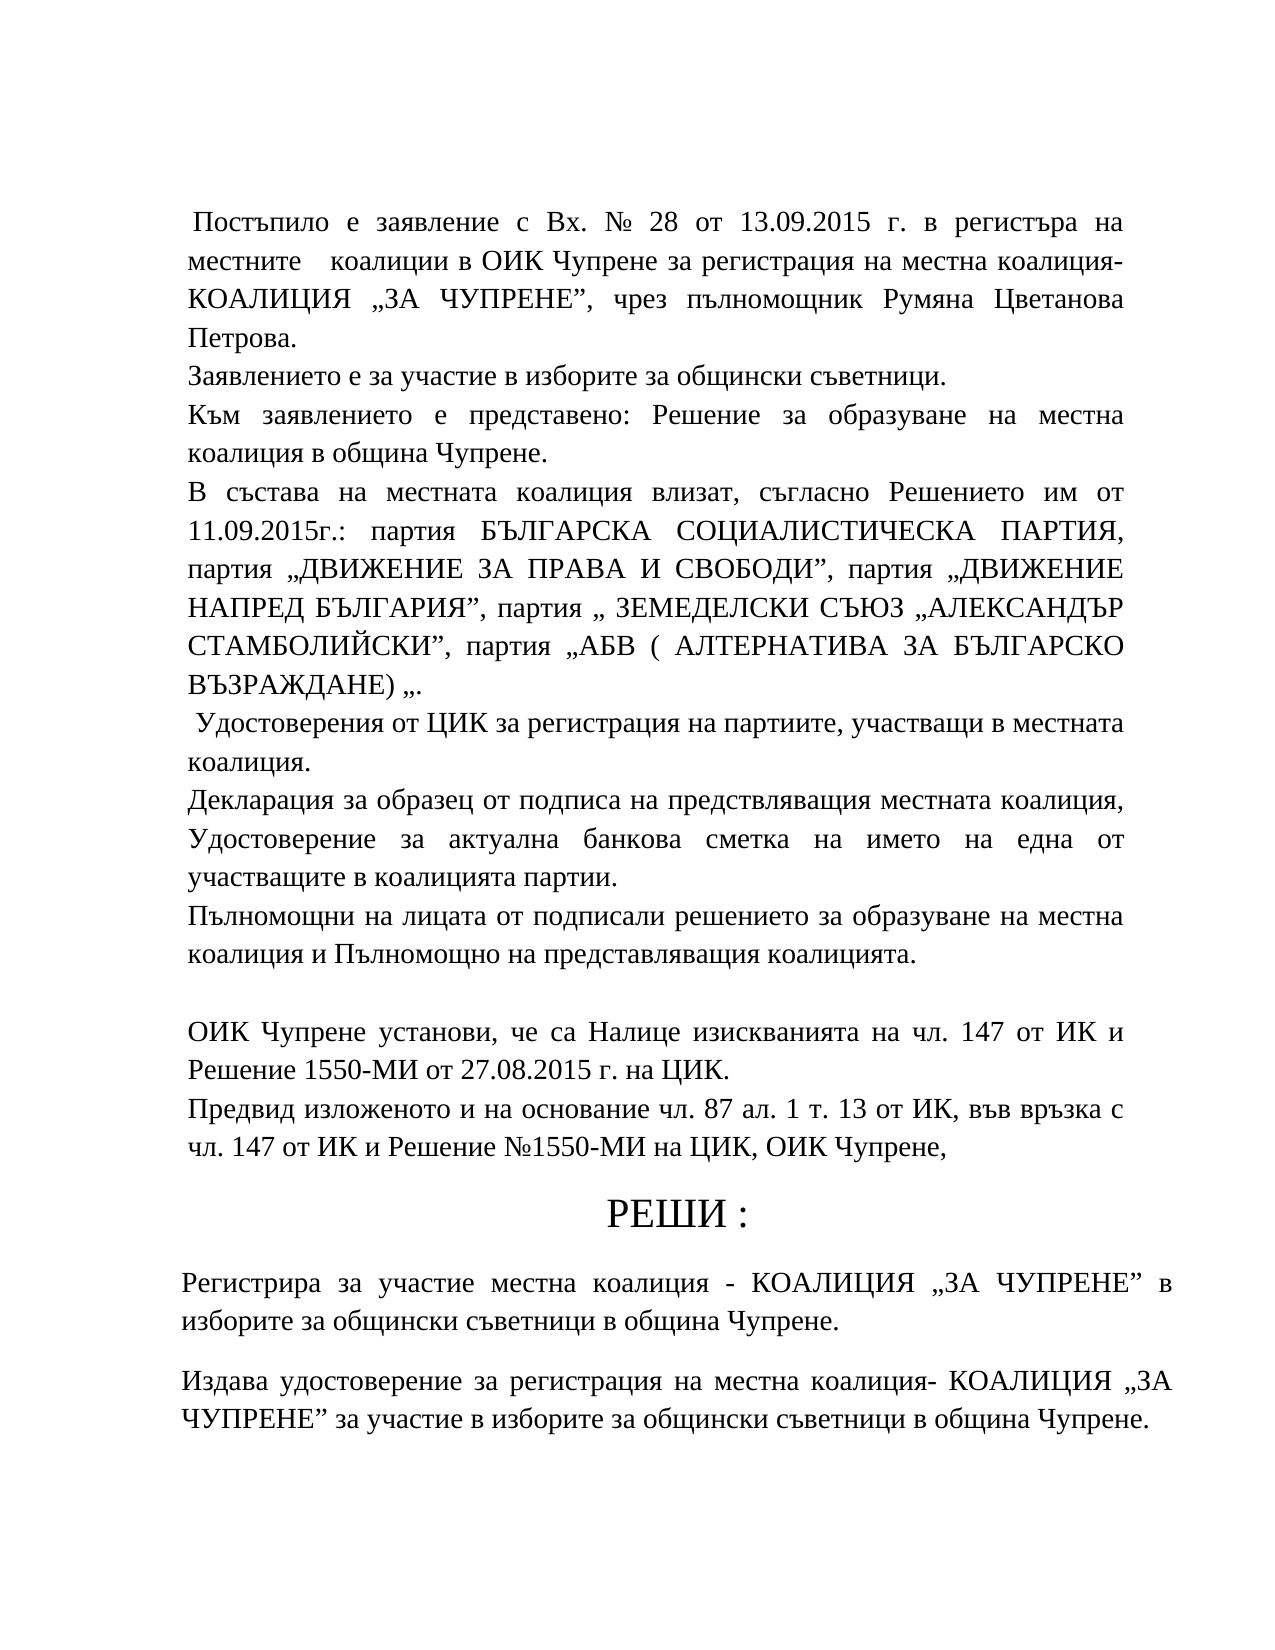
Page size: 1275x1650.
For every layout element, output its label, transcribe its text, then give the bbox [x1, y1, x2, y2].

list Пълномощни на лицата от подписали решението за образуване на местна коалиция и Пълномощно на представляващия коалицията. [187, 898, 1125, 970]
list Заявлението е за участие в изборите за общински съветници. [187, 358, 1125, 392]
list Към заявлението е представено: Решение за образуване на местна коалиция в община Чупрене. [187, 397, 1125, 469]
text Регистрира за участие местна коалиция - КОАЛИЦИЯ „ЗА ЧУПРЕНЕ” в изборите за общински съветници в община Чупрене. [181, 1265, 1174, 1337]
list Декларация за образец от подписа на предствляващия местната коалиция, Удостоверение за актуална банкова сметка на името на една от участващите в коалицията партии. [187, 782, 1125, 893]
list Предвид изложеното и на основание чл. 87 ал. 1 т. 13 от ИК, във връзка с чл. 147 от ИК и Решение №1550-МИ на ЦИК, ОИК Чупрене, [187, 1091, 1125, 1163]
text РЕШИ : [181, 1189, 1174, 1237]
list В състава на местната коалиция влизат, съгласно Решението им от 11.09.2015г.: партия БЪЛГАРСКА СОЦИАЛИСТИЧЕСКА ПАРТИЯ, партия „ДВИЖЕНИЕ ЗА ПРАВА И СВОБОДИ”, партия „ДВИЖЕНИЕ НАПРЕД БЪЛГАРИЯ”, партия „ ЗЕМЕДЕЛСКИ СЪЮЗ „АЛЕКСАНДЪР СТАМБОЛИЙСКИ”, партия „АБВ ( АЛТЕРНАТИВА ЗА БЪЛГАРСКО ВЪЗРАЖДАНЕ) „. [187, 474, 1125, 700]
list Удостоверения от ЦИК за регистрация на партиите, участващи в местната коалиция. [187, 705, 1125, 777]
text Издава удостоверение за регистрация на местна коалиция- КОАЛИЦИЯ „ЗА ЧУПРЕНЕ” за участие в изборите за общински съветници в община Чупрене. [181, 1363, 1174, 1435]
list Постъпило е заявление с Вх. № 28 от 13.09.2015 г. в регистъра на местните коалиции в ОИК Чупрене за регистрация на местна коалиция- КОАЛИЦИЯ „ЗА ЧУПРЕНЕ”, чрез пълномощник Румяна Цветанова Петрова. [187, 204, 1125, 353]
list ОИК Чупрене установи, че са Налице изискванията на чл. 147 от ИК и Решение 1550-МИ от 27.08.2015 г. на ЦИК. [187, 1014, 1125, 1086]
